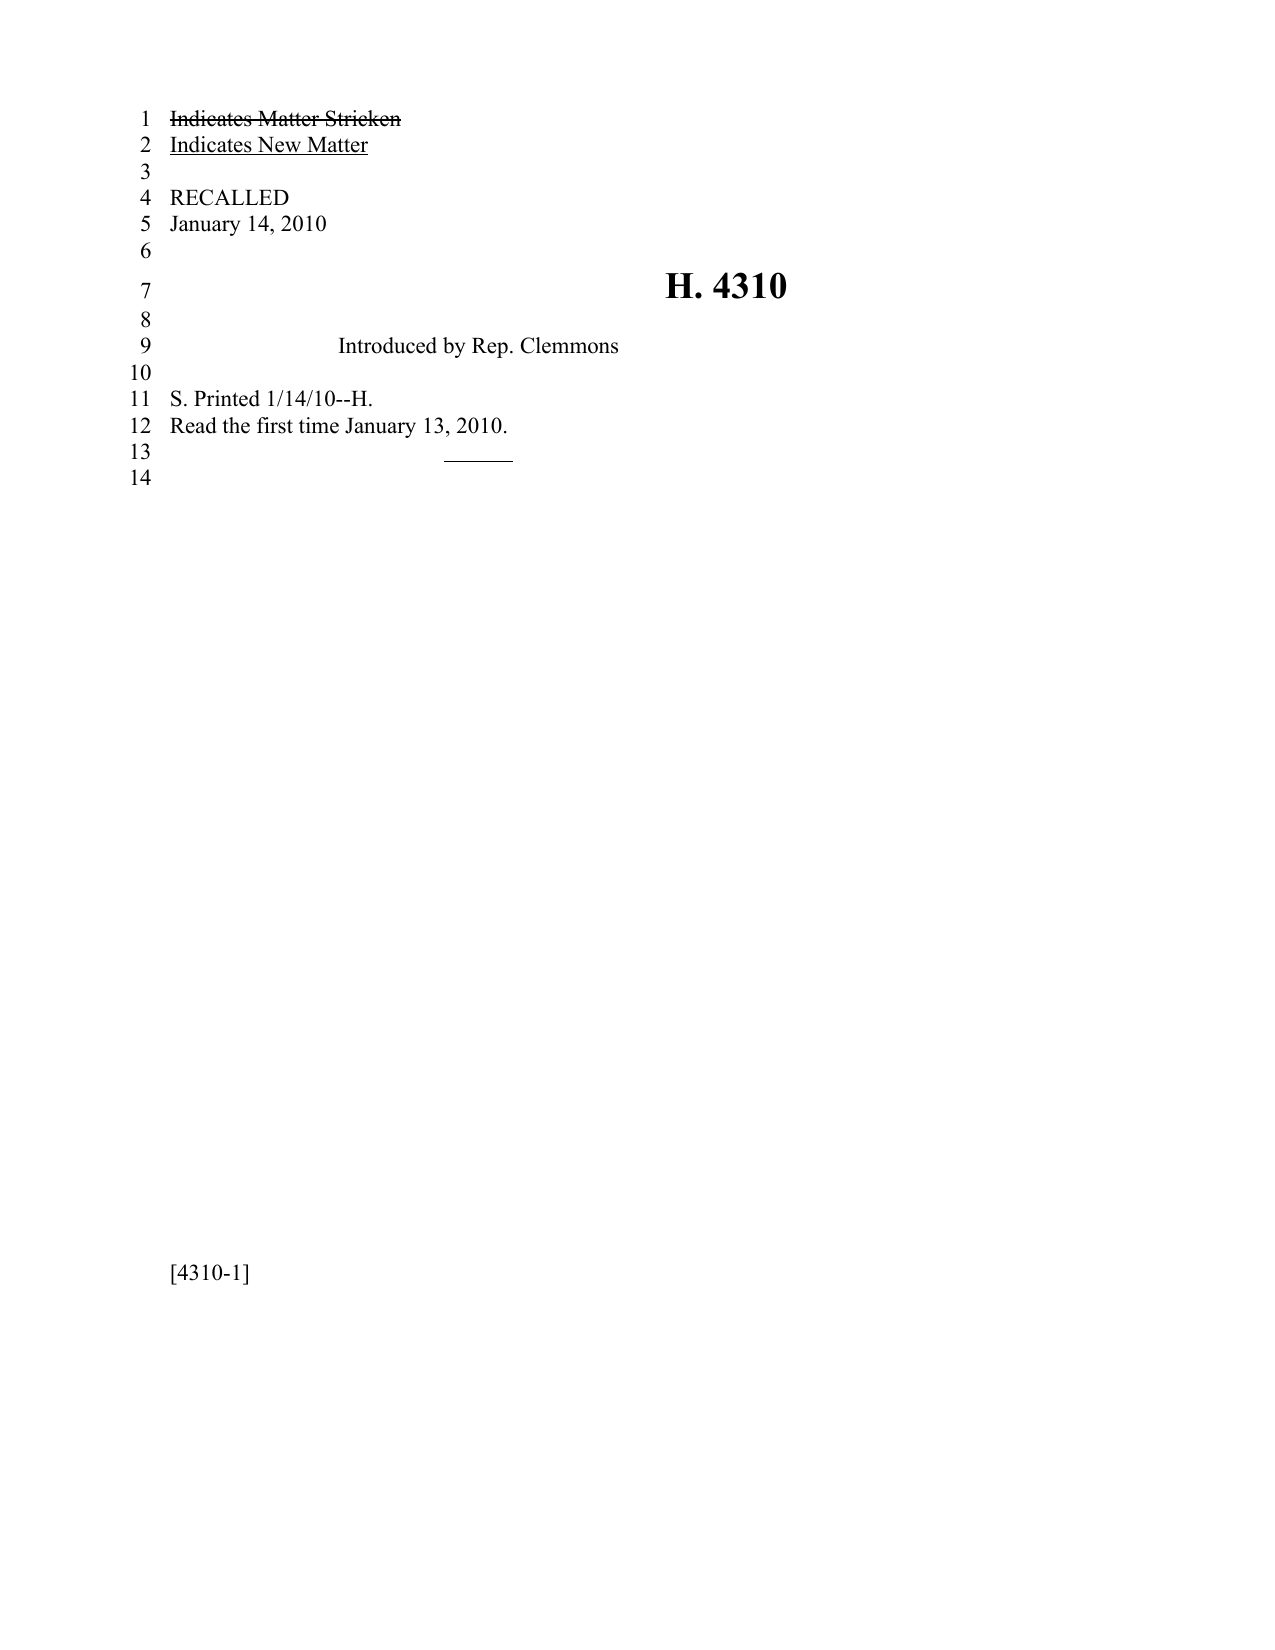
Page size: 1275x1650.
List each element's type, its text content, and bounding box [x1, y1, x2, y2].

text Indicates Matter Stricken [169, 105, 787, 131]
text Read the first time January 13, 2010. [169, 412, 787, 438]
text Indicates New Matter [169, 131, 787, 158]
text RECALLED [169, 184, 787, 210]
text January 14, 2010 [169, 210, 787, 237]
text Introduced by Rep. Clemmons [169, 333, 787, 359]
text H. 4310 [169, 263, 787, 306]
text S. Printed 1/14/10--H. [169, 385, 787, 412]
